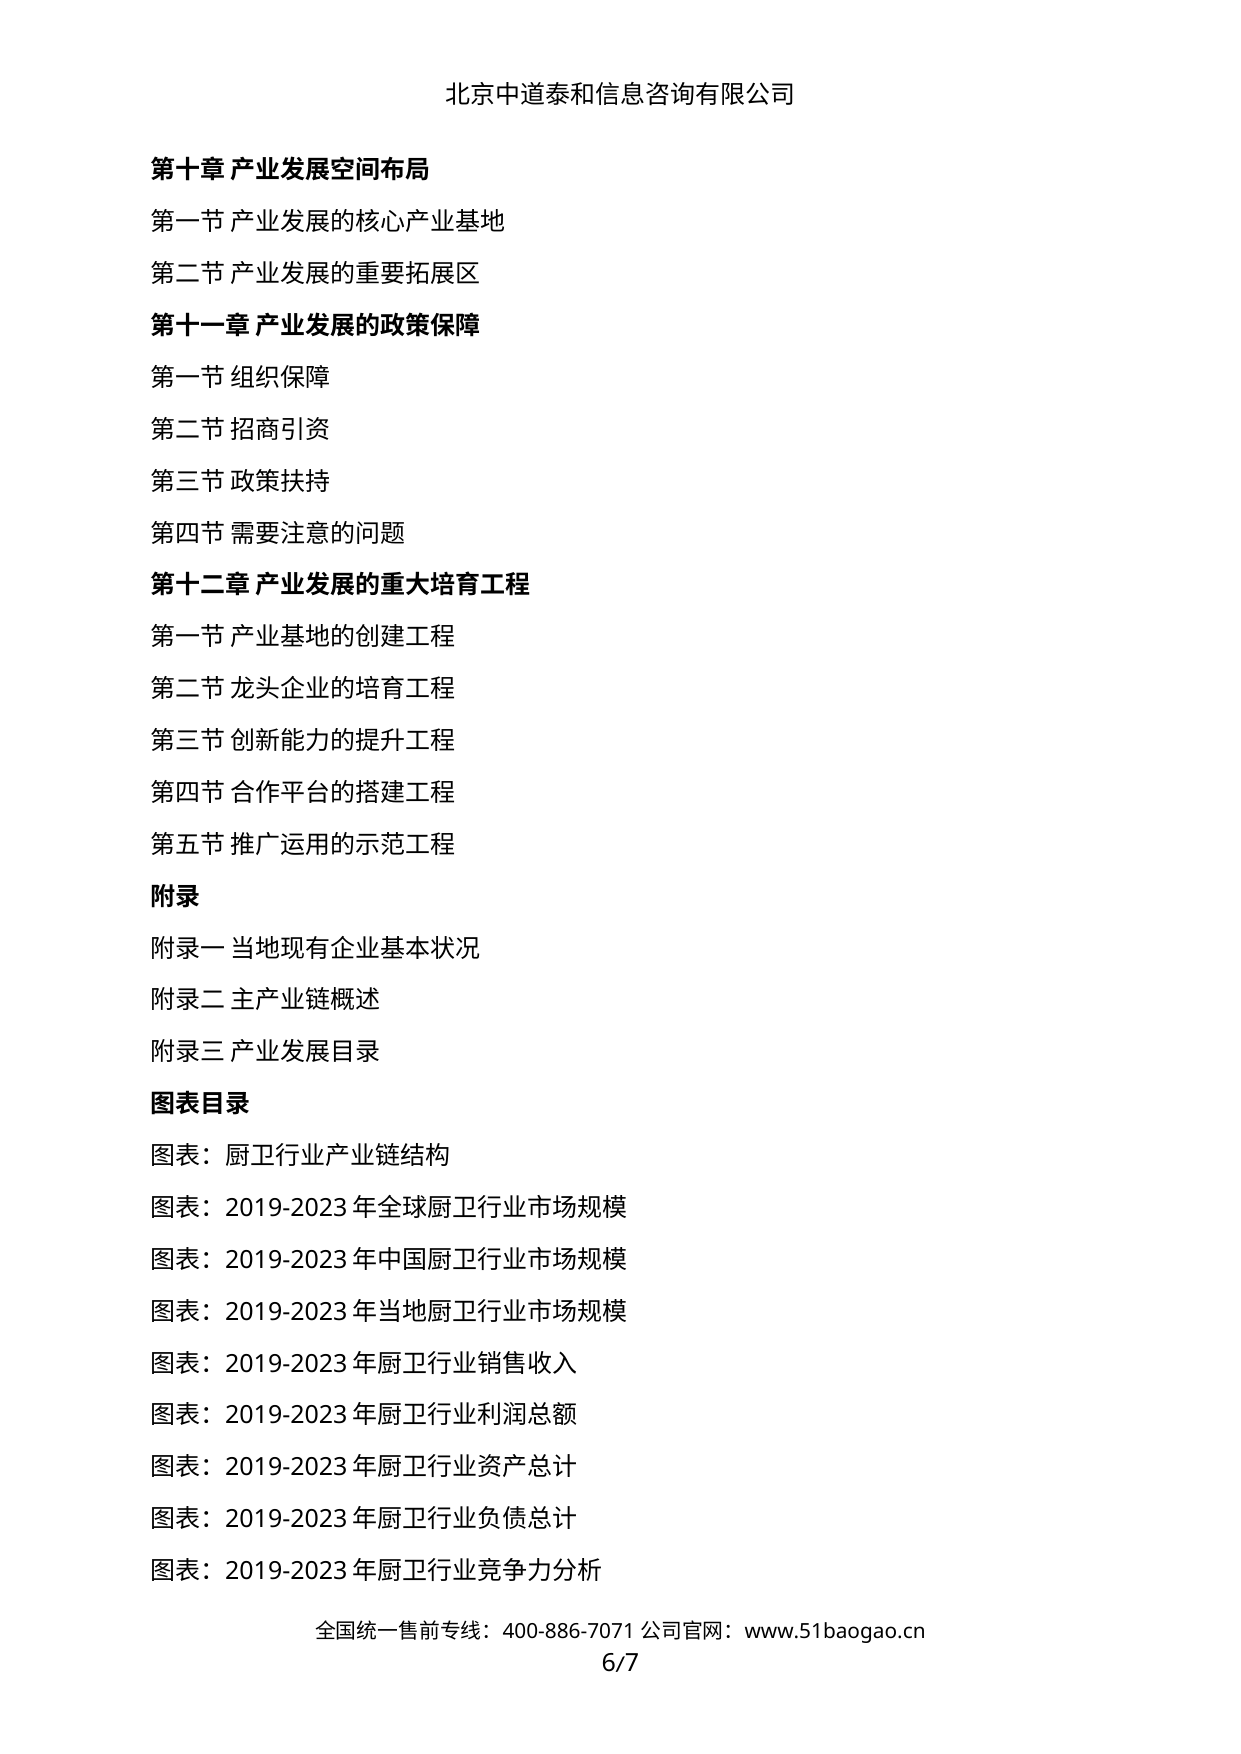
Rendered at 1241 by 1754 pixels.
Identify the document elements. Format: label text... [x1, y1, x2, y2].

text 图表：2019-2023年厨卫行业竞争力分析 [150, 1551, 1090, 1587]
text 第三节 创新能力的提升工程 [150, 721, 1090, 757]
text 图表：2019-2023年厨卫行业销售收入 [150, 1343, 1090, 1379]
text 附录一 当地现有企业基本状况 [150, 928, 1090, 964]
text 图表：2019-2023年厨卫行业负债总计 [150, 1499, 1090, 1535]
text 附录二 主产业链概述 [150, 980, 1090, 1016]
text 图表：厨卫行业产业链结构 [150, 1136, 1090, 1172]
text 图表：2019-2023年厨卫行业资产总计 [150, 1447, 1090, 1483]
text 第十二章 产业发展的重大培育工程 [150, 565, 1090, 601]
text 第一节 产业发展的核心产业基地 [150, 202, 1090, 238]
text 第三节 政策扶持 [150, 461, 1090, 497]
text 图表：2019-2023年当地厨卫行业市场规模 [150, 1291, 1090, 1327]
text 图表目录 [150, 1084, 1090, 1120]
text 第四节 需要注意的问题 [150, 513, 1090, 549]
text 图表：2019-2023年厨卫行业利润总额 [150, 1395, 1090, 1431]
text 附录 [150, 876, 1090, 912]
text 第五节 推广运用的示范工程 [150, 824, 1090, 861]
text 第四节 合作平台的搭建工程 [150, 772, 1090, 809]
text 第十一章 产业发展的政策保障 [150, 306, 1090, 342]
text 第二节 招商引资 [150, 409, 1090, 446]
text 第一节 产业基地的创建工程 [150, 617, 1090, 653]
text 第二节 产业发展的重要拓展区 [150, 254, 1090, 290]
text 第十章 产业发展空间布局 [150, 150, 1090, 186]
text 附录三 产业发展目录 [150, 1032, 1090, 1068]
text 图表：2019-2023年全球厨卫行业市场规模 [150, 1187, 1090, 1224]
text 第一节 组织保障 [150, 357, 1090, 394]
text 图表：2019-2023年中国厨卫行业市场规模 [150, 1239, 1090, 1276]
text 第二节 龙头企业的培育工程 [150, 669, 1090, 705]
